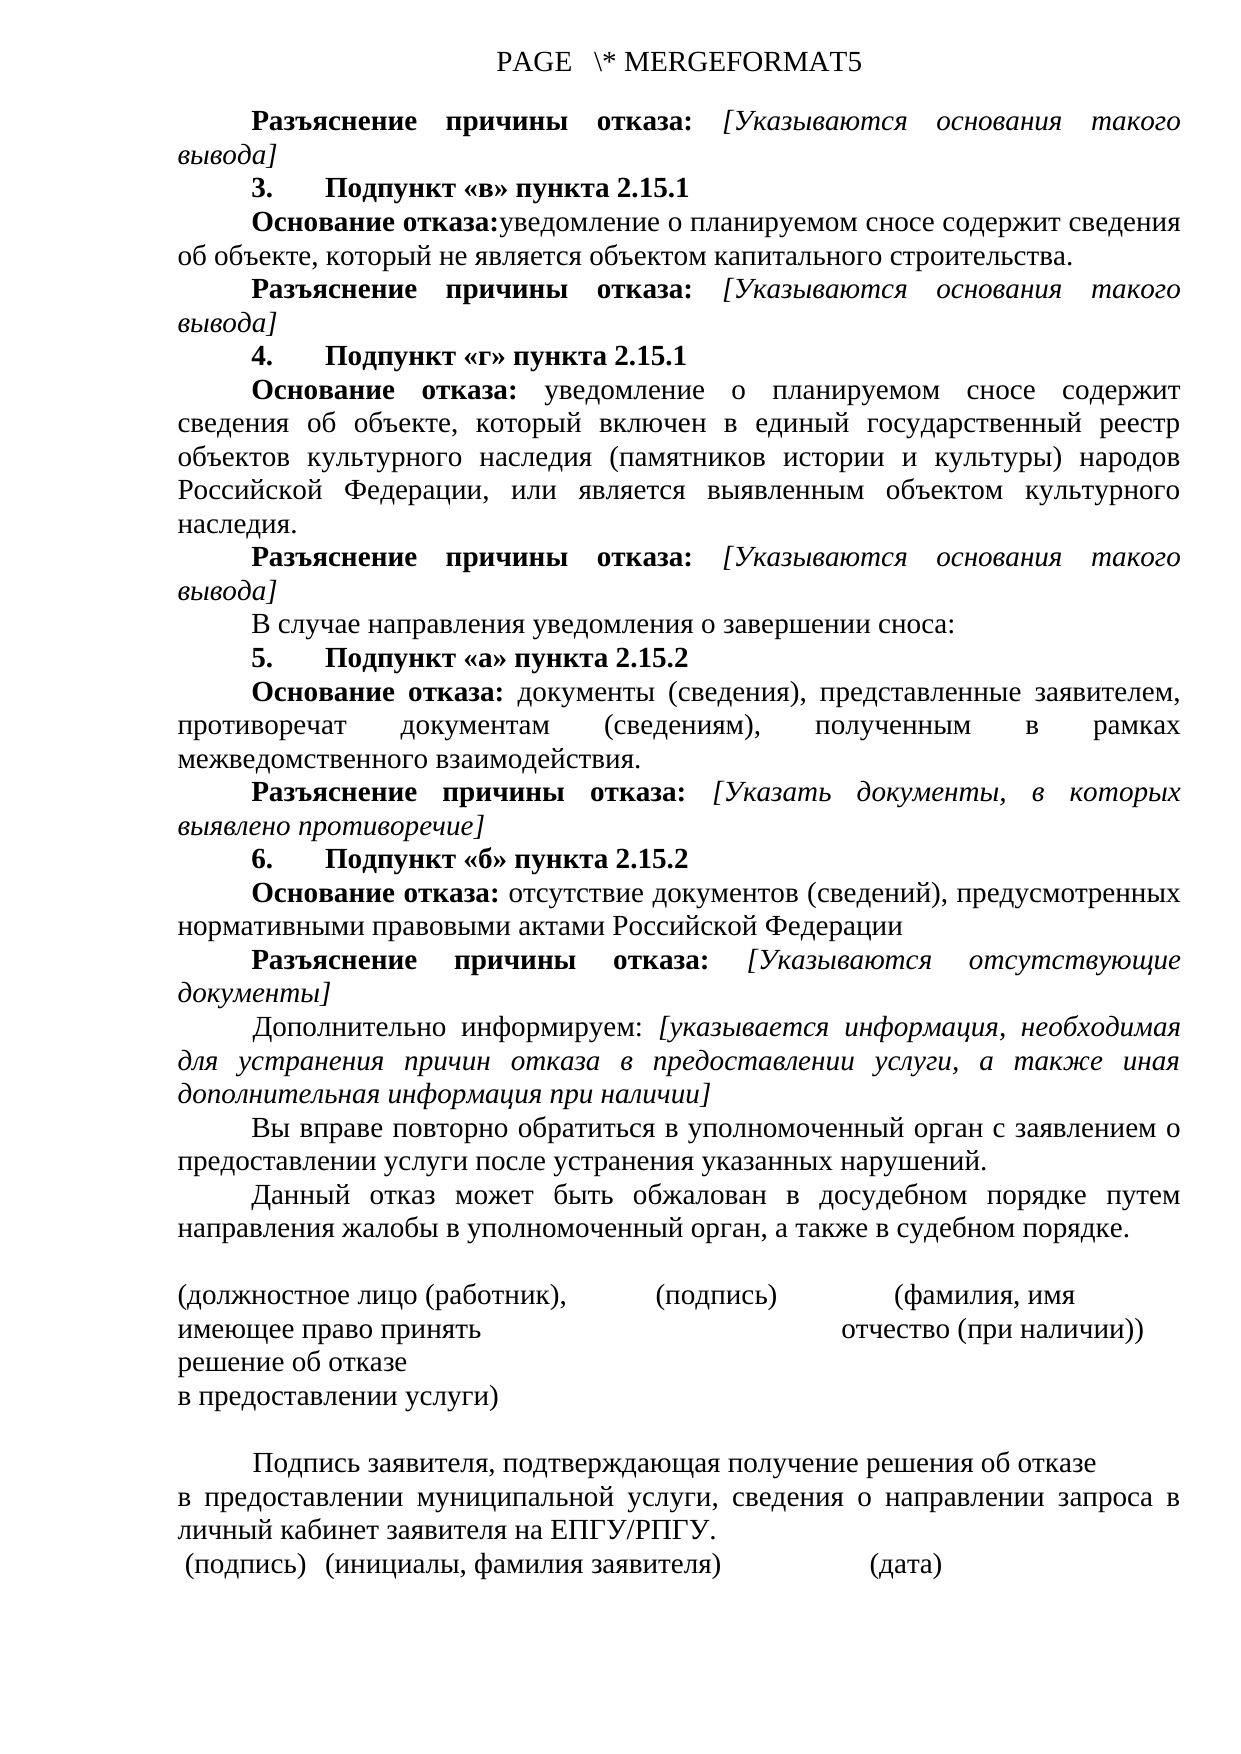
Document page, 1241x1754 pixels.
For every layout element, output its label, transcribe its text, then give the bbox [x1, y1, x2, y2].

text В случае направления уведомления о завершении сноса: [177, 607, 1181, 640]
text Разъяснение причины отказа: [Указываются основания такого вывода] [177, 103, 1181, 171]
list Подпункт «а» пункта 2.15.2 [177, 640, 1181, 674]
text Вы вправе повторно обратиться в уполномоченный орган с заявлением о предоставлении услуги после устранения указанных нарушений. [177, 1110, 1181, 1177]
text Разъяснение причины отказа: [Указать документы, в которых выявлено противоречие] [177, 774, 1181, 841]
text в предоставлении услуги) [177, 1378, 1181, 1412]
text (подпись) (инициалы, фамилия заявителя) (дата) [177, 1546, 1181, 1579]
text Разъяснение причины отказа: [Указываются основания такого вывода] [177, 271, 1181, 338]
text Разъяснение причины отказа: [Указываются отсутствующие документы] [177, 942, 1181, 1009]
text имеющее право принять отчество (при наличии)) [177, 1311, 1181, 1344]
list Подпункт «г» пункта 2.15.1 [177, 338, 1181, 372]
text решение об отказе [177, 1344, 1181, 1378]
list Подпункт «б» пункта 2.15.2 [177, 841, 1181, 875]
text Основание отказа:уведомление о планируемом сносе содержит сведения об объекте, который не является объектом капитального строительства. [177, 204, 1181, 271]
text Основание отказа: отсутствие документов (сведений), предусмотренных нормативными правовыми актами Российской Федерации [177, 875, 1181, 942]
text Основание отказа: уведомление о планируемом сносе содержит сведения об объекте, который включен в единый государственный реестр объектов культурного наследия (памятников истории и культуры) народов Российской Федерации, или является выявленным объектом культурного наследия. [177, 372, 1181, 539]
text Данный отказ может быть обжалован в досудебном порядке путем направления жалобы в уполномоченный орган, а также в судебном порядке. [177, 1177, 1181, 1244]
text Подпись заявителя, подтверждающая получение решения об отказе в предоставлении муниципальной услуги, сведения о направлении запроса в личный кабинет заявителя на ЕПГУ/РПГУ. [177, 1445, 1181, 1546]
text Разъяснение причины отказа: [Указываются основания такого вывода] [177, 539, 1181, 607]
text Основание отказа: документы (сведения), представленные заявителем, противоречат документам (сведениям), полученным в рамках межведомственного взаимодействия. [177, 674, 1181, 774]
text (должностное лицо (работник), (подпись) (фамилия, имя [177, 1277, 1181, 1311]
text Дополнительно информируем: [указывается информация, необходимая для устранения причин отказа в предоставлении услуги, а также иная дополнительная информация при наличии] [177, 1009, 1181, 1110]
list Подпункт «в» пункта 2.15.1 [177, 171, 1181, 204]
